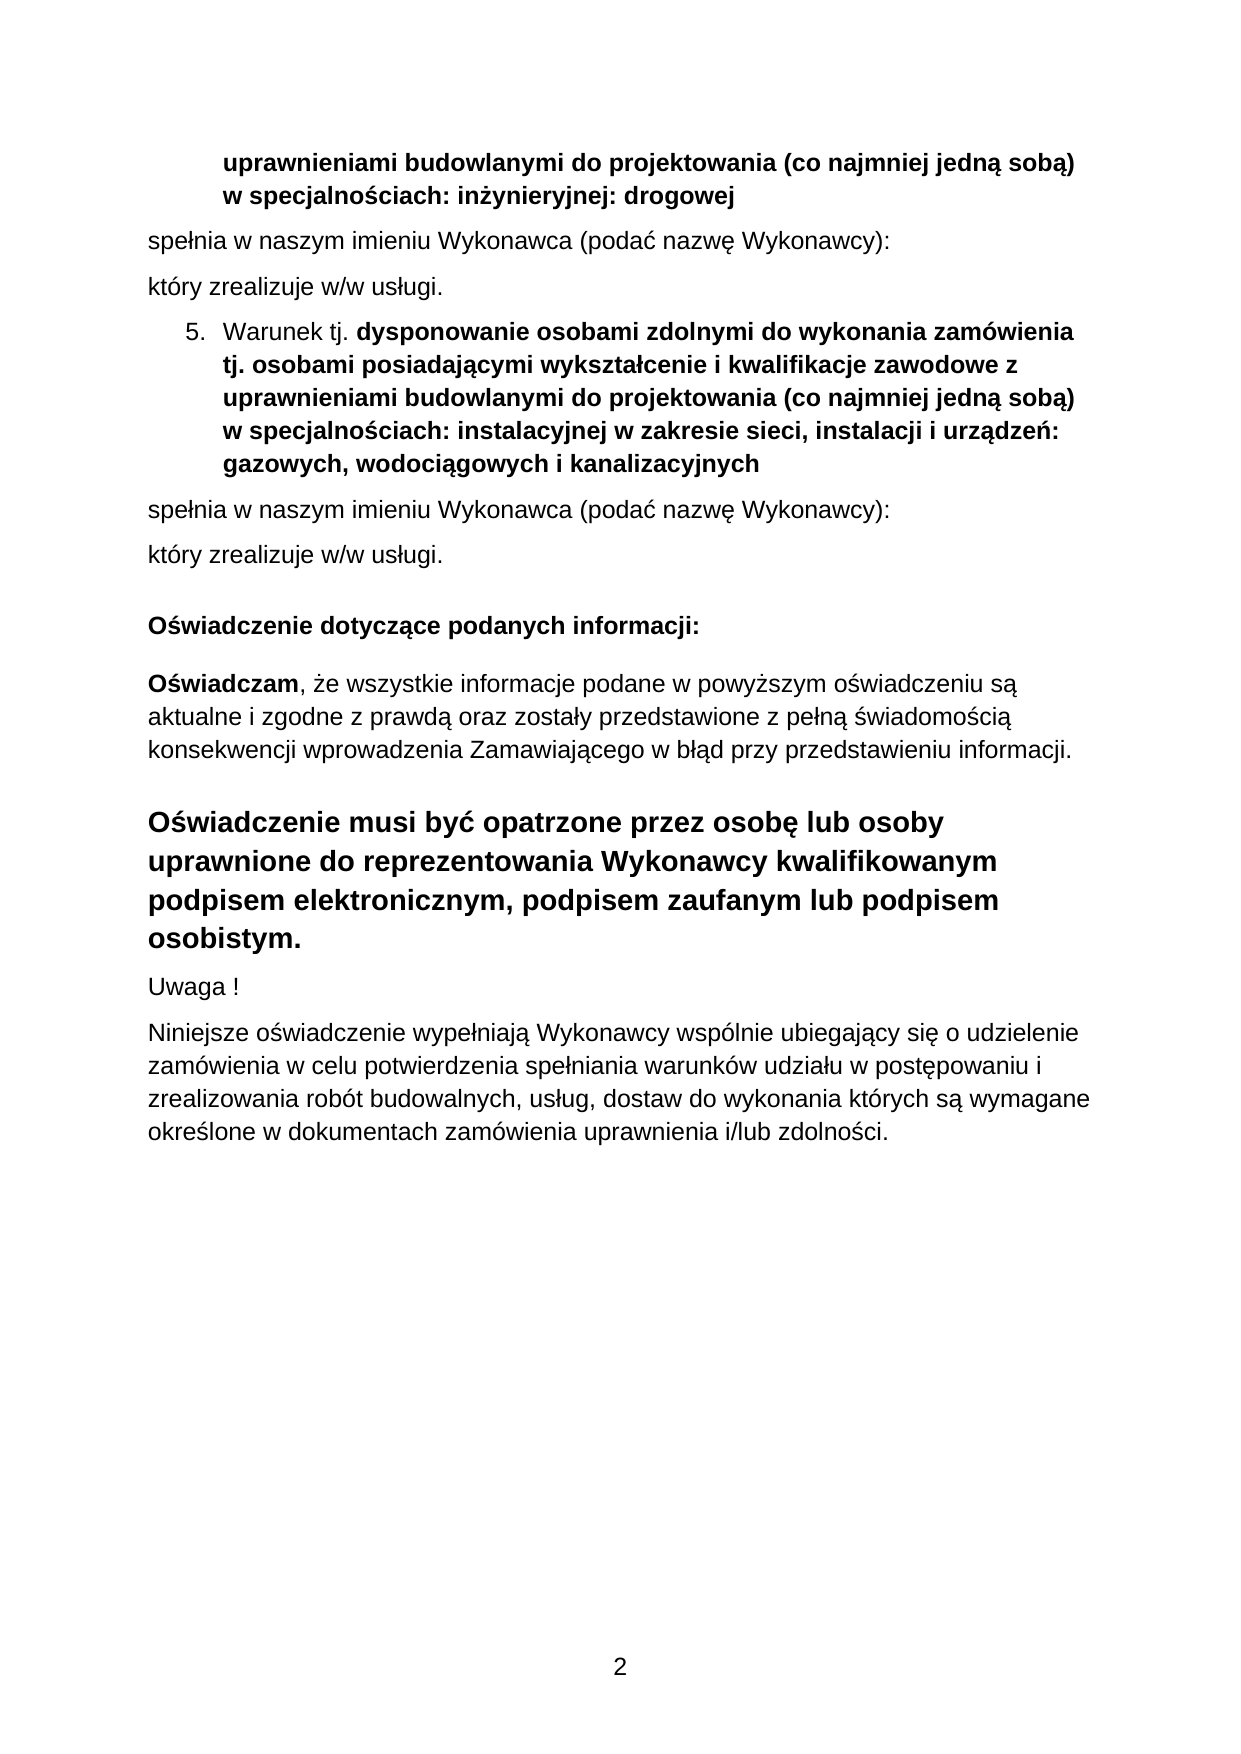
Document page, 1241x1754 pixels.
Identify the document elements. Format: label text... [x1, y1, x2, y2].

text Oświadczenie musi być opatrzone przez osobę lub osoby uprawnione do reprezentowania Wykonawcy kwalifikowanym podpisem elektronicznym, podpisem zaufanym lub podpisem osobistym. [148, 805, 1093, 954]
text który zrealizuje w/w usługi. [148, 272, 1093, 300]
text Oświadczam, że wszystkie informacje podane w powyższym oświadczeniu są aktualne i zgodne z prawdą oraz zostały przedstawione z pełną świadomością konsekwencji wprowadzenia Zamawiającego w błąd przy przedstawieniu informacji. [148, 669, 1093, 764]
text który zrealizuje w/w usługi. [148, 540, 1093, 569]
text Oświadczenie dotyczące podanych informacji: [148, 611, 1093, 639]
list Warunek tj. dysponowanie osobami zdolnymi do wykonania zamówienia tj. osobami posiadającymi wykształcenie i kwalifikacje zawodowe z uprawnieniami budowlanymi do projektowania (co najmniej jedną sobą) w specjalnościach: instalacyjnej w zakresie sieci, instalacji i urządzeń: gazowych, wodociągowych i kanalizacyjnych [185, 317, 1093, 478]
text spełnia w naszym imieniu Wykonawca (podać nazwę Wykonawcy): [148, 226, 1093, 255]
text spełnia w naszym imieniu Wykonawca (podać nazwę Wykonawcy): [148, 495, 1093, 523]
text Niniejsze oświadczenie wypełniają Wykonawcy wspólnie ubiegający się o udzielenie zamówienia w celu potwierdzenia spełniania warunków udziału w postępowaniu i zrealizowania robót budowalnych, usług, dostaw do wykonania których są wymagane określone w dokumentach zamówienia uprawnienia i/lub zdolności. [148, 1018, 1093, 1145]
text Uwaga ! [148, 972, 1093, 1001]
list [185, 148, 1093, 209]
